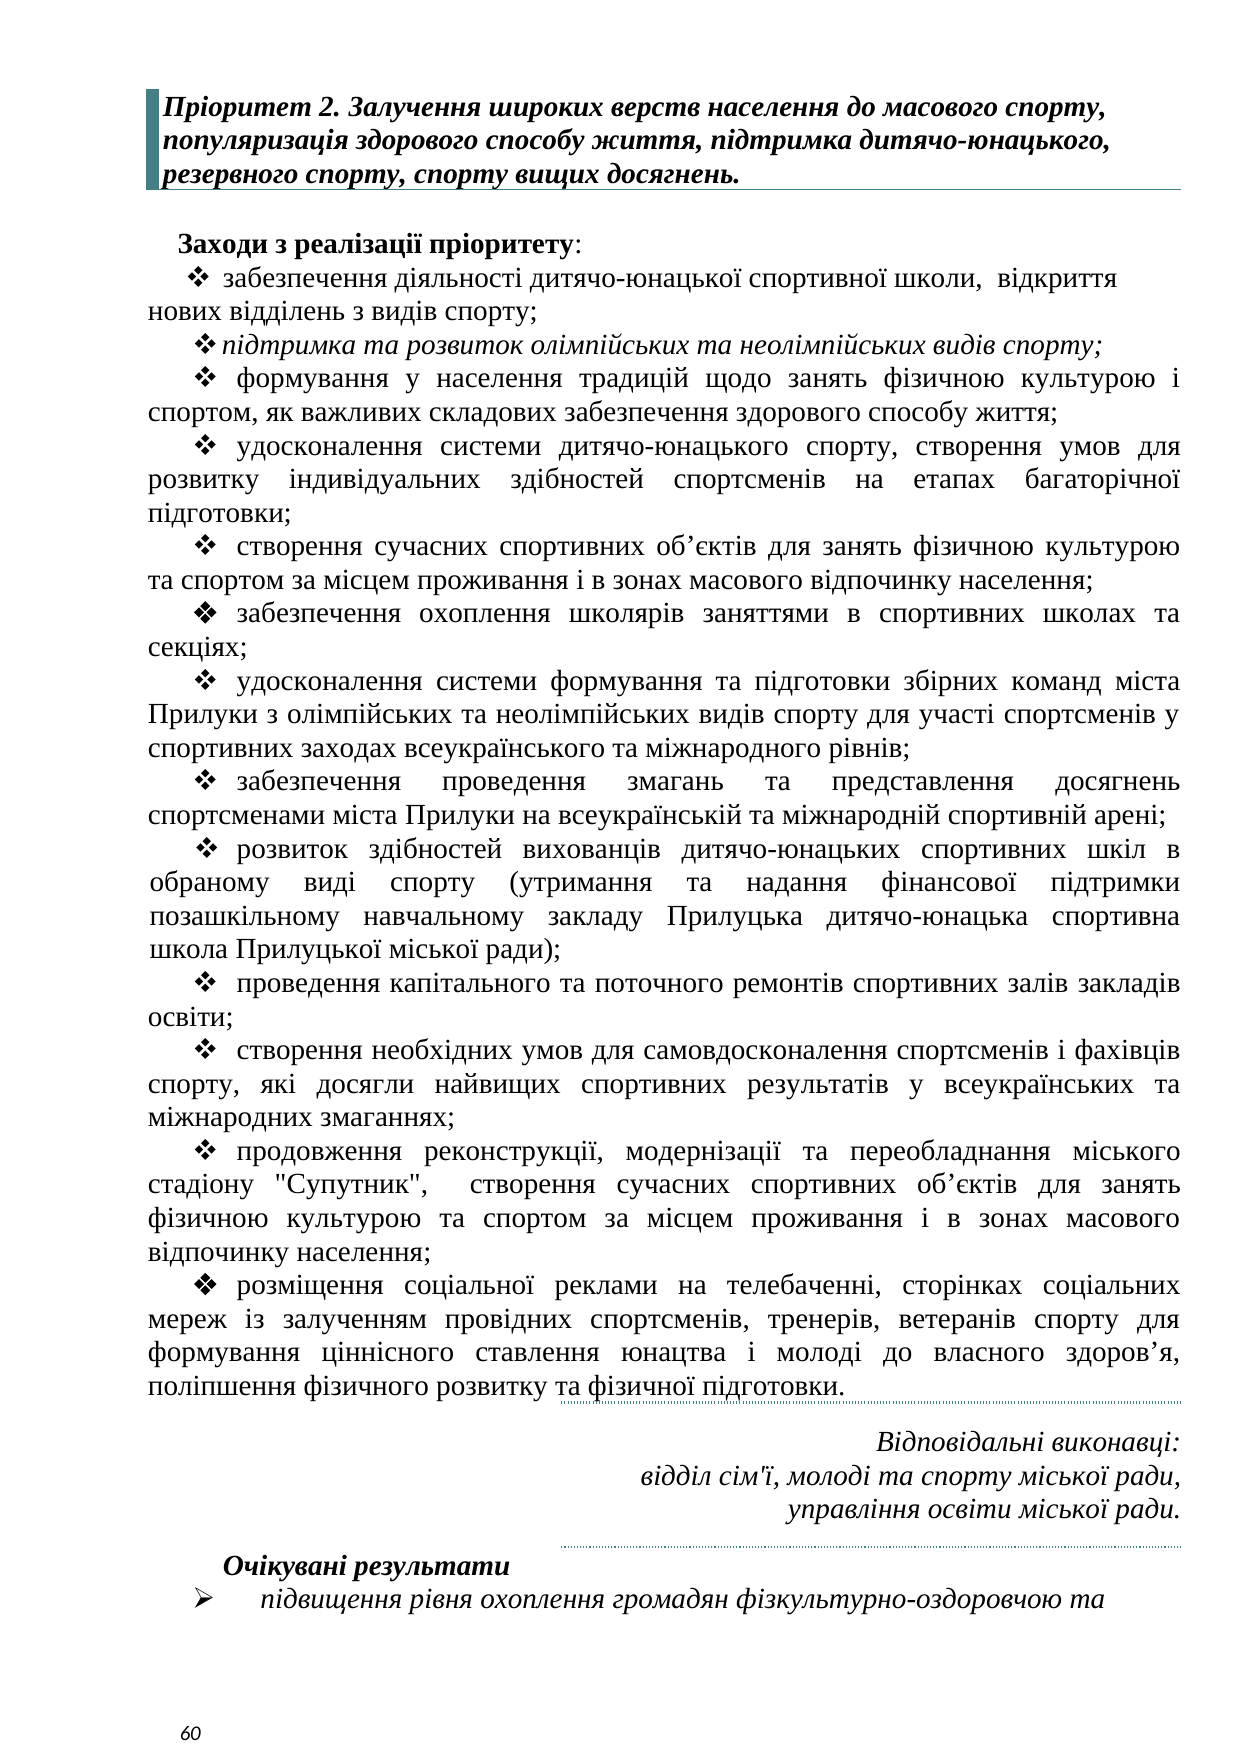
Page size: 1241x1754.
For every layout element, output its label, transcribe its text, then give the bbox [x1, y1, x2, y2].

list розміщення соціальної реклами на телебаченні, сторінках соціальних мереж із залученням провідних спортсменів, тренерів, ветеранів спорту для формування ціннісного ставлення юнацтва і молоді до власного здоров’я, поліпшення фізичного розвитку та фізичної підготовки. [148, 1267, 1181, 1401]
list підтримка та розвиток олімпійських та неолімпійських видів спорту; [192, 327, 1181, 361]
list продовження реконструкції, модернізації та переобладнання міського стадіону "Супутник", створення сучасних спортивних об’єктів для занять фізичною культурою та спортом за місцем проживання і в зонах масового відпочинку населення; [148, 1133, 1181, 1267]
list проведення капітального та поточного ремонтів спортивних залів закладів освіти; [148, 965, 1181, 1032]
text Пріоритет 2. Залучення широких верств населення до масового спорту, популяризація здорового способу життя, підтримка дитячо-юнацького, резервного спорту, спорту вищих досягнень. [159, 89, 1181, 189]
list удосконалення системи формування та підготовки збірних команд міста Прилуки з олімпійських та неолімпійських видів спорту для участі спортсменів у спортивних заходах всеукраїнського та міжнародного рівнів; [148, 663, 1181, 763]
list забезпечення проведення змагань та представлення досягнень спортсменами міста Прилуки на всеукраїнській та міжнародній спортивній арені; [148, 763, 1181, 831]
text Заходи з реалізації пріоритету: [148, 226, 1181, 260]
list формування у населення традицій щодо занять фізичною культурою і спортом, як важливих складових забезпечення здорового способу життя; [148, 361, 1181, 428]
text Очікувані результати [148, 1548, 1181, 1581]
list відділ сім'ї, молоді та спорту міської ради, [561, 1435, 1181, 1468]
list підвищення рівня охоплення громадян фізкультурно-оздоровчою та [192, 1581, 1181, 1615]
list Відповідальні виконавці: [561, 1401, 1181, 1435]
list розвиток здібностей вихованців дитячо-юнацьких спортивних шкіл в обраному виді спорту (утримання та надання фінансової підтримки позашкільному навчальному закладу Прилуцька дитячо-юнацька спортивна школа Прилуцької міської ради); [149, 831, 1181, 965]
list створення сучасних спортивних об’єктів для занять фізичною культурою та спортом за місцем проживання і в зонах масового відпочинку населення; [148, 528, 1181, 596]
list управління освіти міської ради. [561, 1468, 1181, 1548]
list забезпечення охоплення школярів заняттями в спортивних школах та секціях; [148, 596, 1181, 663]
list нових відділень з видів спорту; [148, 293, 1181, 327]
list забезпечення діяльності дитячо-юнацької спортивної школи, відкриття [185, 260, 1181, 293]
list удосконалення системи дитячо-юнацького спорту, створення умов для розвитку індивідуальних здібностей спортсменів на етапах багаторічної підготовки; [148, 428, 1181, 528]
list створення необхідних умов для самовдосконалення спортсменів і фахівців спорту, які досягли найвищих спортивних результатів у всеукраїнських та міжнародних змаганнях; [148, 1032, 1181, 1133]
